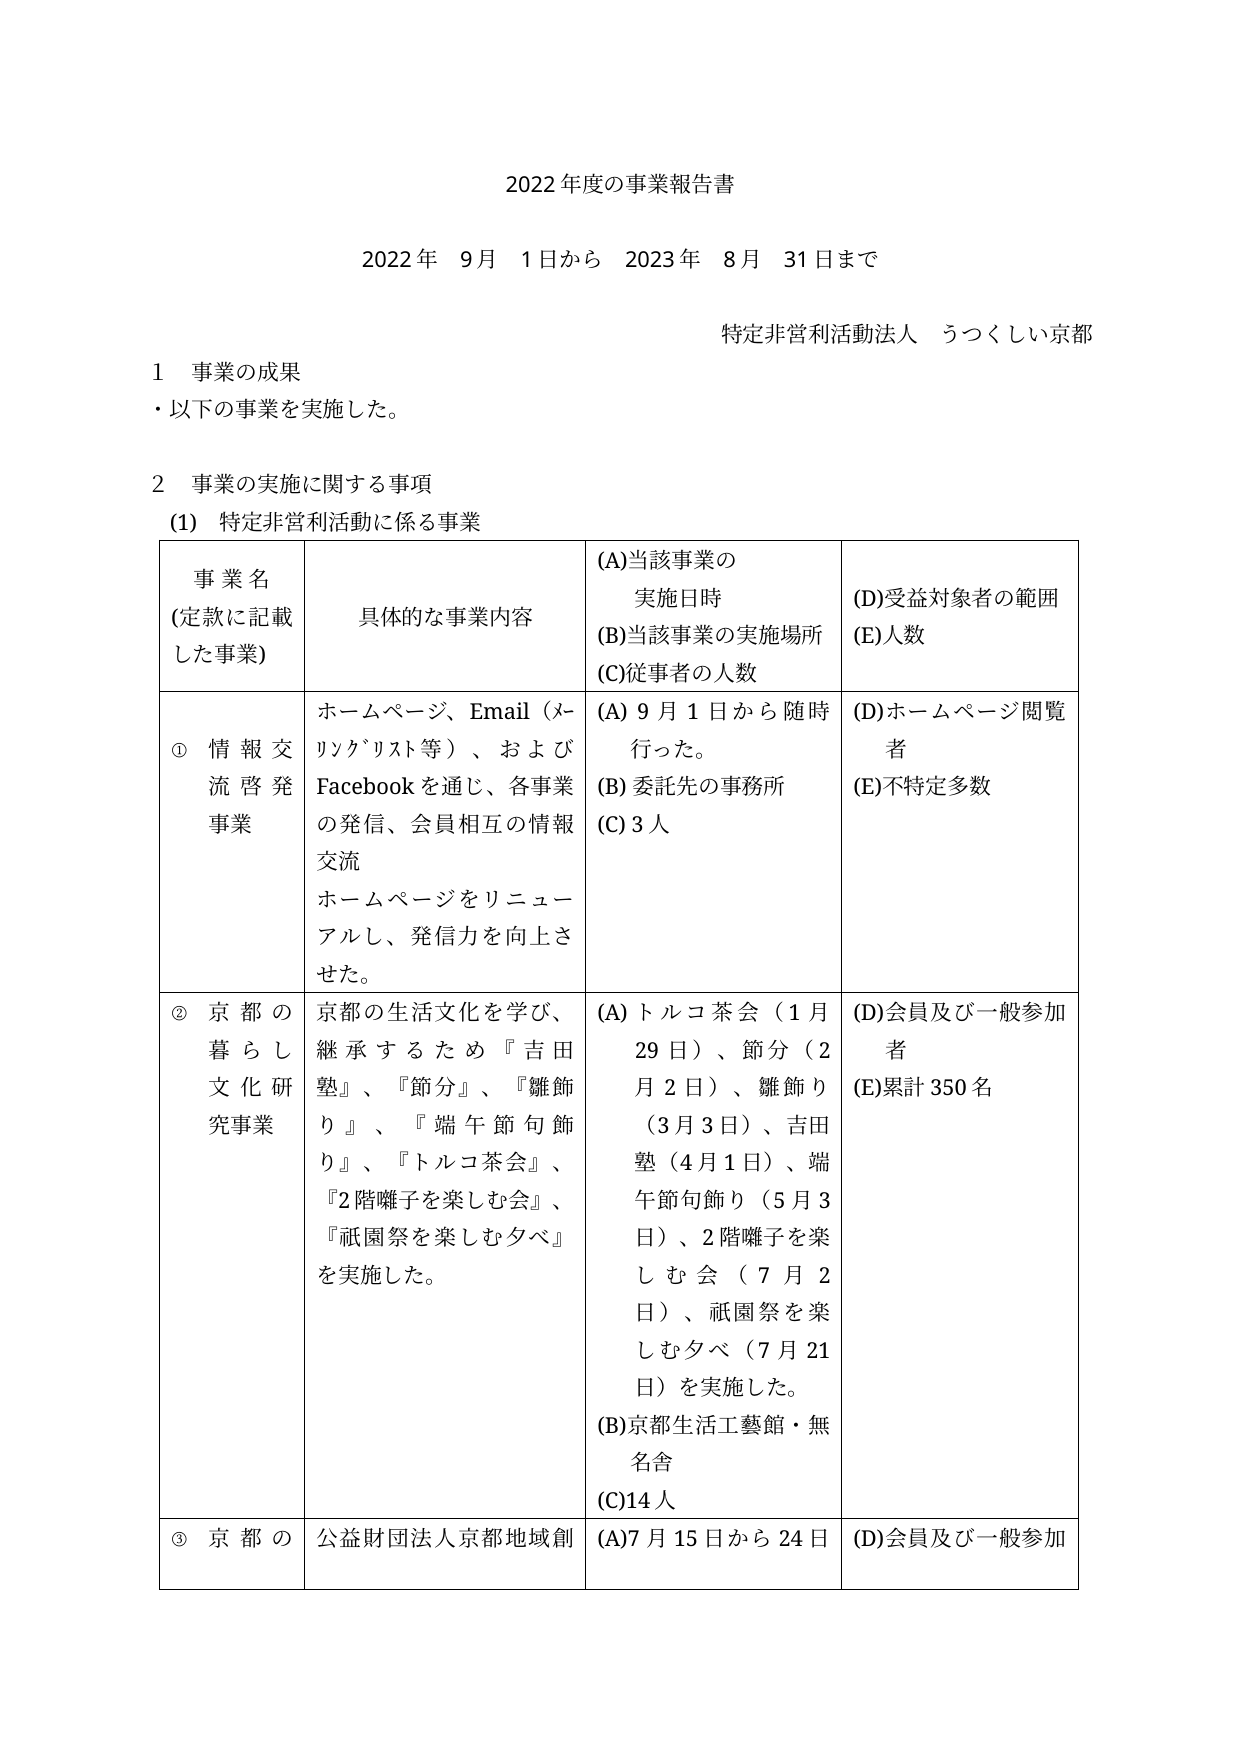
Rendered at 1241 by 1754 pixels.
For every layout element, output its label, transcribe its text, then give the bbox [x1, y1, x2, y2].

text 特定非営利活動法人 うつくしい京都 [148, 314, 1092, 352]
table_cell (D)会員及び一般参加者 (E)累計350名 [842, 993, 1078, 1518]
table_header 具体的な事業内容 [305, 541, 585, 691]
table_cell 情報交流啓発事業 [160, 692, 304, 992]
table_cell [842, 1519, 1078, 1588]
table_cell (A) 9月1日から随時行った。 (B) 委託先の事務所 (C) 3人 [586, 692, 841, 992]
table_header (D)受益対象者の範囲 (E)人数 [842, 541, 1078, 691]
text ・以下の事業を実施した。 [148, 389, 1092, 427]
text ２ 事業の実施に関する事項 [148, 464, 1092, 502]
table_cell 京都の暮らし文化研究事業 [160, 993, 304, 1518]
text (1) 特定非営利活動に係る事業 [148, 502, 1092, 539]
table_cell (D)ホームページ閲覧者 (E)不特定多数 [842, 692, 1078, 992]
table_cell 京都の生活文化を学び、継承するため『吉田塾』、『節分』、『雛飾り』、『端午節句飾り』、『トルコ茶会』、『2階囃子を楽しむ会』、『祇園祭を楽しむ夕べ』を実施した。 [305, 993, 585, 1518]
table_cell ホームページ、Email（ﾒｰﾘﾝｸﾞﾘｽﾄ等）、およびFacebookを通じ、各事業の発信、会員相互の情報交流 ホームページをリニューアルし、発信力を向上させた。 [305, 692, 585, 992]
table_header 事 業 名 (定款に記載した事業) [160, 541, 304, 691]
table_cell トルコ茶会（1月29日）、節分（2月2日）、雛飾り（3月3日）、吉田塾（4月1日）、端午節句飾り（5月3日）、2階囃子を楽しむ会（7月2日）、祇園祭を楽しむ夕べ（7月21日）を実施した。 (B)京都生活工藝館・無名舎 (C)14人 [586, 993, 841, 1518]
table_cell 京都の暮らし文化研究事業 [160, 1519, 304, 1588]
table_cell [305, 1519, 585, 1588]
table_header (A)当該事業の 実施日時 (B)当該事業の実施場所 (C)従事者の人数 [586, 541, 841, 691]
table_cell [586, 1519, 841, 1588]
text 2022年 9月 1日から 2023年 8月 31日まで [148, 239, 1092, 277]
text １ 事業の成果 [148, 352, 1092, 389]
text 2022年度の事業報告書 [148, 164, 1092, 202]
